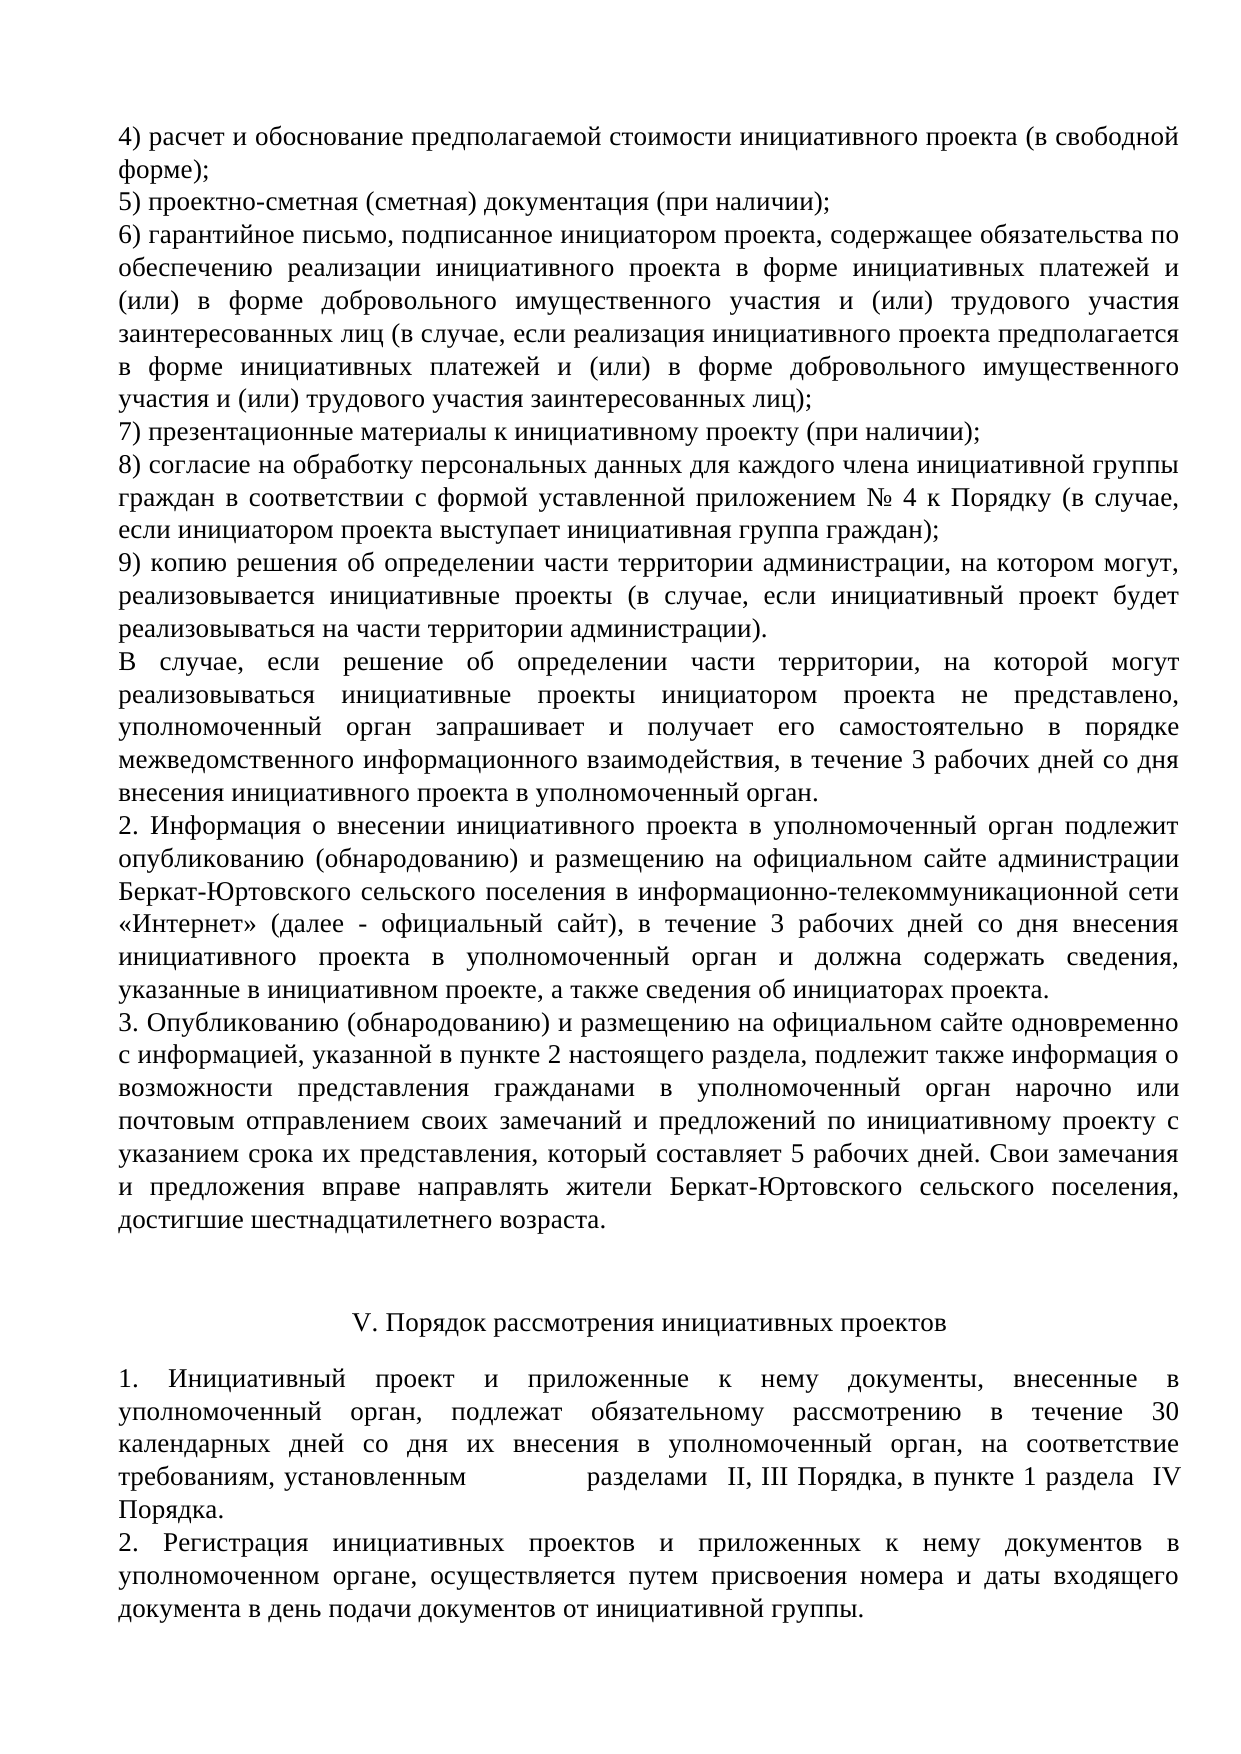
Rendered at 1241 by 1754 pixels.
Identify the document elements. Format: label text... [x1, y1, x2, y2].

text 2. Информация о внесении инициативного проекта в уполномоченный орган подлежит опубликованию (обнародованию) и размещению на официальном сайте администрации Беркат-Юртовского сельского поселения в информационно-телекоммуникационной сети «Интернет» (далее - официальный сайт), в течение 3 рабочих дней со дня внесения инициативного проекта в уполномоченный орган и должна содержать сведения, указанные в инициативном проекте, а также сведения об инициаторах проекта. [118, 807, 1181, 1004]
text 6) гарантийное письмо, подписанное инициатором проекта, содержащее обязательства по обеспечению реализации инициативного проекта в форме инициативных платежей и (или) в форме добровольного имущественного участия и (или) трудового участия заинтересованных лиц (в случае, если реализация инициативного проекта предполагается в форме инициативных платежей и (или) в форме добровольного имущественного участия и (или) трудового участия заинтересованных лиц); [118, 217, 1181, 413]
text 3. Опубликованию (обнародованию) и размещению на официальном сайте одновременно с информацией, указанной в пункте 2 настоящего раздела, подлежит также информация о возможности представления гражданами в уполномоченный орган нарочно или почтовым отправлением своих замечаний и предложений по инициативному проекту с указанием срока их представления, который составляет 5 рабочих дней. Свои замечания и предложения вправе направлять жители Беркат-Юртовского сельского поселения, достигшие шестнадцатилетнего возраста. [118, 1004, 1181, 1234]
text 4) расчет и обоснование предполагаемой стоимости инициативного проекта (в свободной форме); 5) проектно-сметная (сметная) документация (при наличии); [118, 118, 1181, 217]
text 8) согласие на обработку персональных данных для каждого члена инициативной группы граждан в соответствии с формой уставленной приложением № 4 к Порядку (в случае, если инициатором проекта выступает инициативная группа граждан); [118, 446, 1181, 545]
text 2. Регистрация инициативных проектов и приложенных к нему документов в уполномоченном органе, осуществляется путем присвоения номера и даты входящего документа в день подачи документов от инициативной группы. [118, 1524, 1181, 1623]
text 1. Инициативный проект и приложенные к нему документы, внесенные в уполномоченный орган, подлежат обязательному рассмотрению в течение 30 календарных дней со дня их внесения в уполномоченный орган, на соответствие требованиям, установленным разделами II, III Порядка, в пункте 1 раздела IV Порядка. [118, 1360, 1181, 1524]
text 9) копию решения об определении части территории администрации, на котором могут, реализовывается инициативные проекты (в случае, если инициативный проект будет реализовываться на части территории администрации). [118, 545, 1181, 643]
text V. Порядок рассмотрения инициативных проектов [118, 1306, 1181, 1337]
text 7) презентационные материалы к инициативному проекту (при наличии); [118, 413, 1181, 446]
text В случае, если решение об определении части территории, на которой могут реализовываться инициативные проекты инициатором проекта не представлено, уполномоченный орган запрашивает и получает его самостоятельно в порядке межведомственного информационного взаимодействия, в течение 3 рабочих дней со дня внесения инициативного проекта в уполномоченный орган. [118, 643, 1181, 807]
